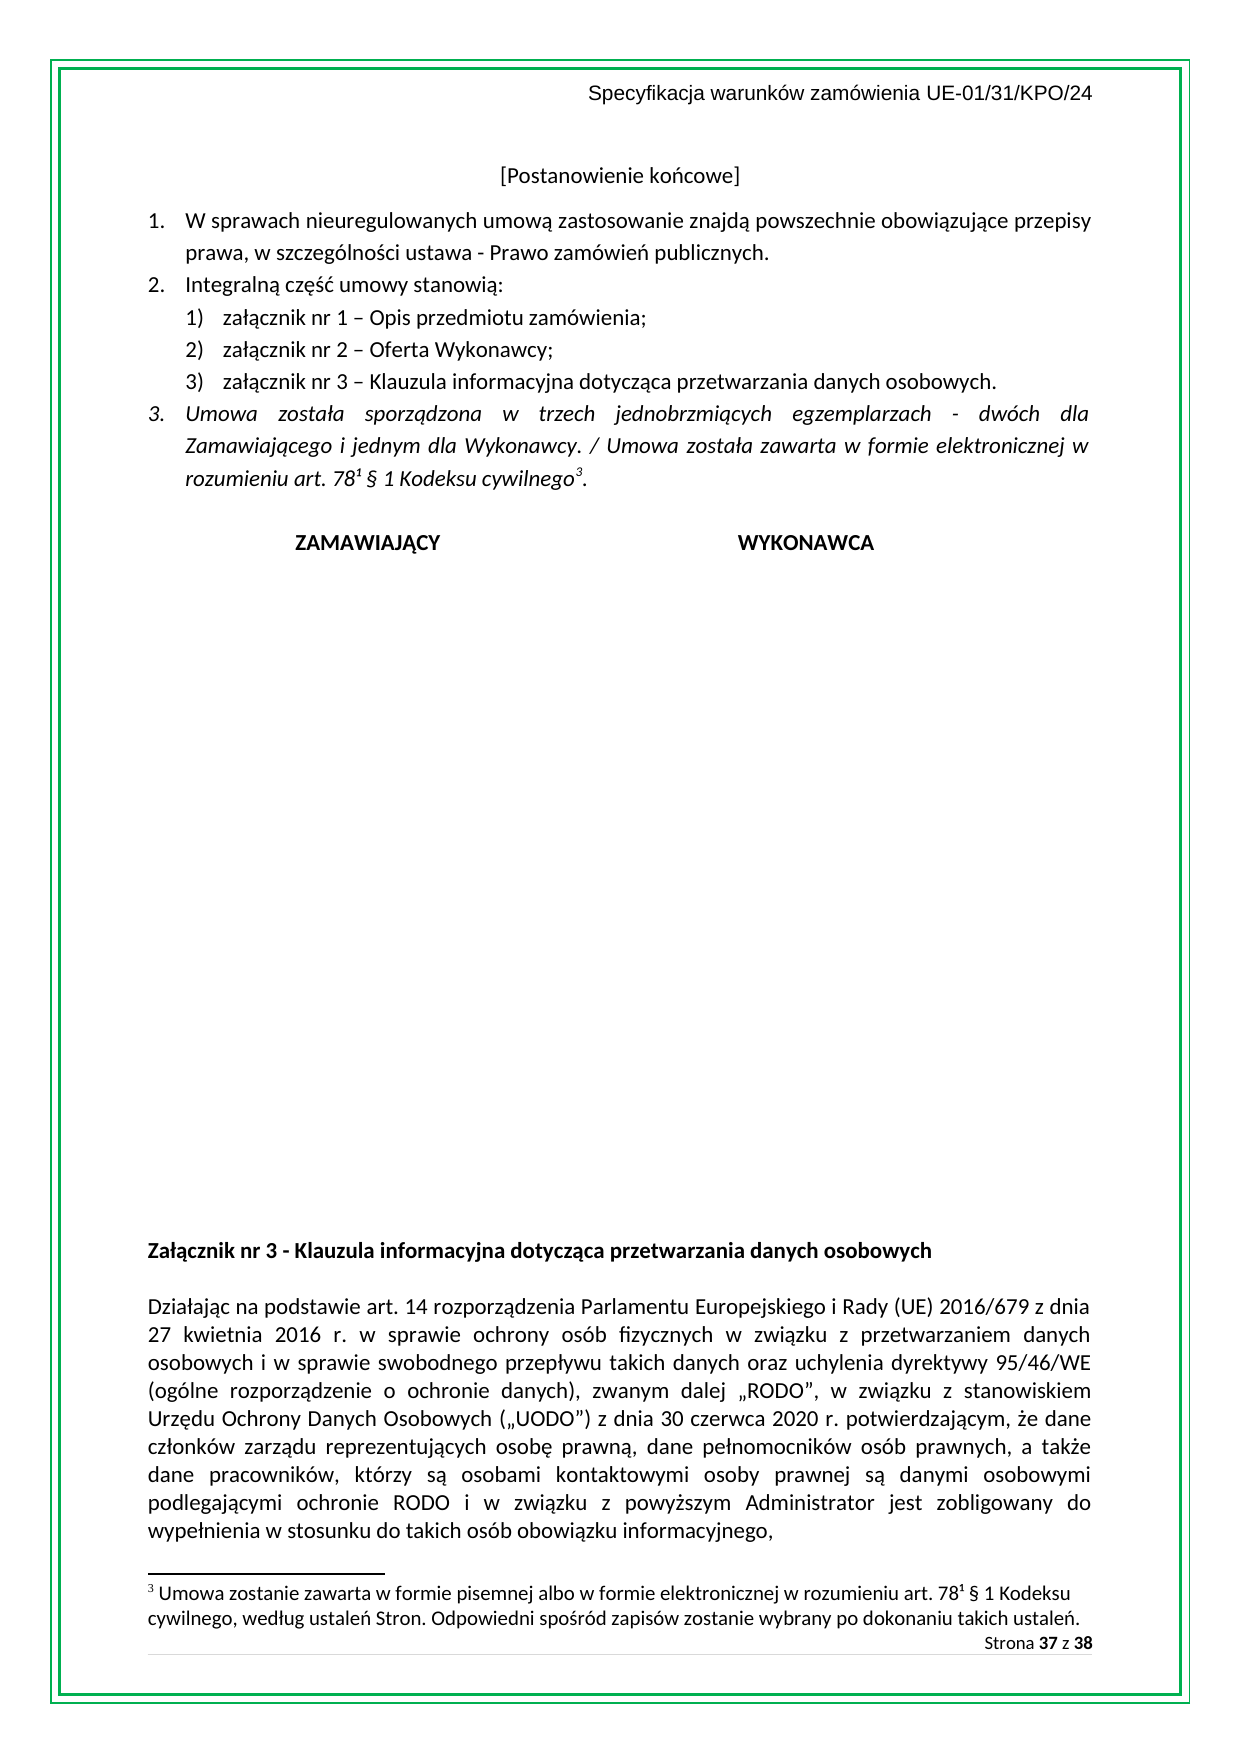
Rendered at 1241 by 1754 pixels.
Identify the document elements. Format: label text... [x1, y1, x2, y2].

list załącznik nr 1 – Opis przedmiotu zamówienia; [185, 303, 1092, 331]
text Załącznik nr 3 - Klauzula informacyjna dotycząca przetwarzania danych osobowych [148, 1236, 1092, 1264]
list W sprawach nieuregulowanych umową zastosowanie znajdą powszechnie obowiązujące przepisy prawa, w szczególności ustawa - Prawo zamówień publicznych. [148, 206, 1092, 266]
list Umowa została sporządzona w trzech jednobrzmiących egzemplarzach - dwóch dla Zamawiającego i jednym dla Wykonawcy. / Umowa została zawarta w formie elektronicznej w rozumieniu art. 78¹ § 1 Kodeksu cywilnego. [148, 399, 1092, 492]
list załącznik nr 3 – Klauzula informacyjna dotycząca przetwarzania danych osobowych. [185, 367, 1092, 395]
text ZAMAWIAJĄCY WYKONAWCA [259, 528, 1092, 556]
list Integralną część umowy stanowią: [148, 271, 1092, 299]
list załącznik nr 2 – Oferta Wykonawcy; [185, 335, 1092, 363]
text [Postanowienie końcowe] [148, 162, 1092, 189]
text Działając na podstawie art. 14 rozporządzenia Parlamentu Europejskiego i Rady (UE) 2016/679 z dnia 27 kwietnia 2016 r. w sprawie ochrony osób fizycznych w związku z przetwarzaniem danych osobowych i w sprawie swobodnego przepływu takich danych oraz uchylenia dyrektywy 95/46/WE (ogólne rozporządzenie o ochronie danych), zwanym dalej „RODO”, w związku z stanowiskiem Urzędu Ochrony Danych Osobowych („UODO”) z dnia 30 czerwca 2020 r. potwierdzającym, że dane członków zarządu reprezentujących osobę prawną, dane pełnomocników osób prawnych, a także dane pracowników, którzy są osobami kontaktowymi osoby prawnej są danymi osobowymi podlegającymi ochronie RODO i w związku z powyższym Administrator jest zobligowany do wypełnienia w stosunku do takich osób obowiązku informacyjnego, [148, 1292, 1092, 1544]
